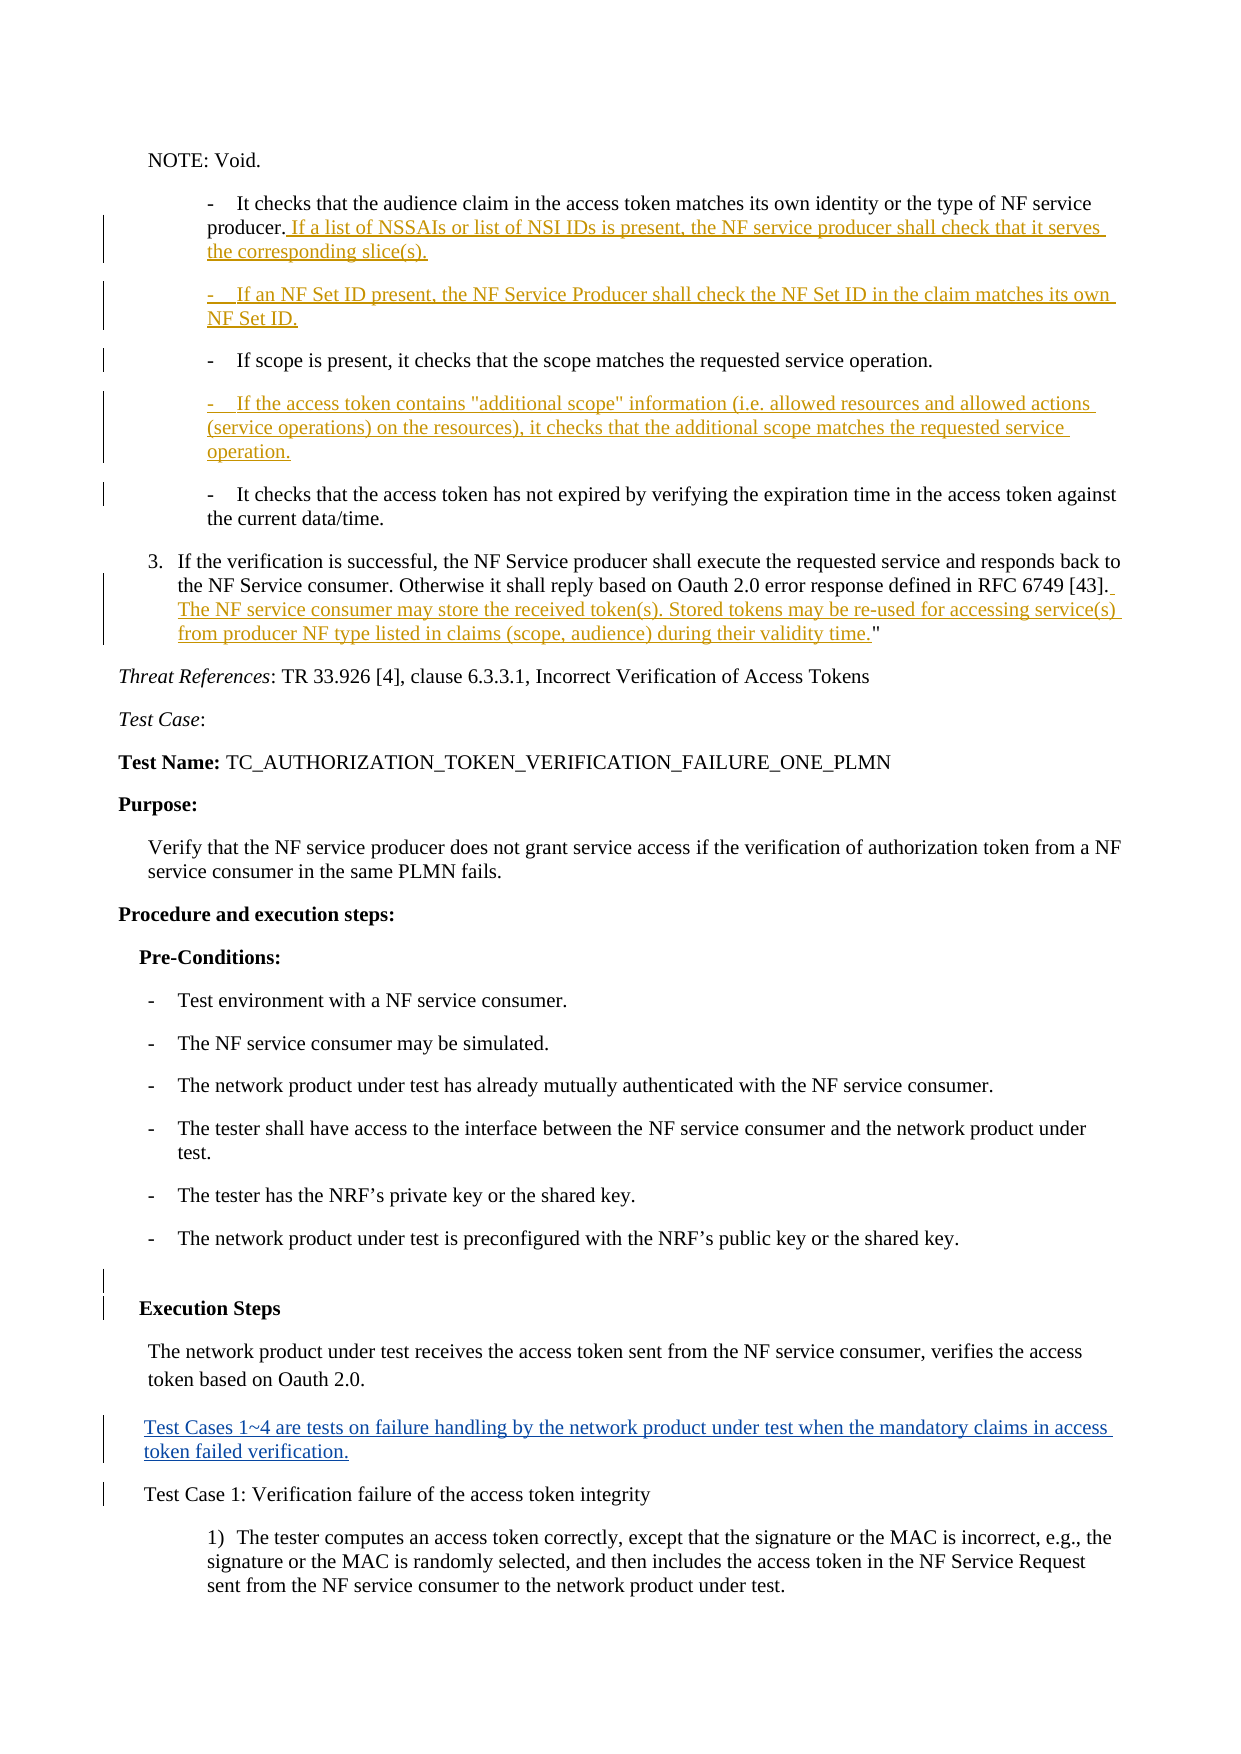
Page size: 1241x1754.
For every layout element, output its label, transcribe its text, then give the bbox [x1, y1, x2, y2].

text - The NF service consumer may be simulated. [148, 1031, 1122, 1054]
text Threat References: TR 33.926 [4], clause 6.3.3.1, Incorrect Verification of Access Tokens [118, 664, 1122, 688]
text Pre-Conditions: [139, 945, 1122, 969]
text The network product under test receives the access token sent from the NF service consumer, verifies the access token based on Oauth 2.0. [148, 1339, 1122, 1391]
text 1) The tester computes an access token correctly, except that the signature or the MAC is incorrect, e.g., the signature or the MAC is randomly selected, and then includes the access token in the NF Service Request sent from the NF service consumer to the network product under test. [207, 1525, 1122, 1597]
text - If scope is present, it checks that the scope matches the requested service operation. [207, 348, 1122, 372]
text Test Case: [118, 707, 1122, 731]
text Purpose: [118, 792, 1122, 816]
text Test Name: TC_AUTHORIZATION_TOKEN_VERIFICATION_FAILURE_ONE_PLMN [118, 749, 1122, 774]
text Verify that the NF service producer does not grant service access if the verification of authorization token from a NF service consumer in the same PLMN fails. [148, 835, 1122, 883]
text - The network product under test is preconfigured with the NRF’s public key or the shared key. [148, 1226, 1122, 1250]
text - The tester has the NRF’s private key or the shared key. [148, 1183, 1122, 1207]
text 3. If the verification is successful, the NF Service producer shall execute the requested service and responds back to the NF Service consumer. Otherwise it shall reply based on Oauth 2.0 error response defined in RFC 6749 [43]." [148, 549, 1122, 645]
text - Test environment with a NF service consumer. [148, 988, 1122, 1012]
text NOTE: Void. [148, 148, 1122, 172]
text - It checks that the audience claim in the access token matches its own identity or the type of NF service producer. [207, 191, 1122, 263]
text - It checks that the access token has not expired by verifying the expiration time in the access token against the current data/time. [207, 482, 1122, 530]
text - The network product under test has already mutually authenticated with the NF service consumer. [148, 1073, 1122, 1097]
text Execution Steps [139, 1296, 1122, 1320]
text Procedure and execution steps: [118, 902, 1122, 926]
text - The tester shall have access to the interface between the NF service consumer and the network product under test. [148, 1116, 1122, 1164]
text Test Case 1: Verification failure of the access token integrity [143, 1482, 1122, 1506]
